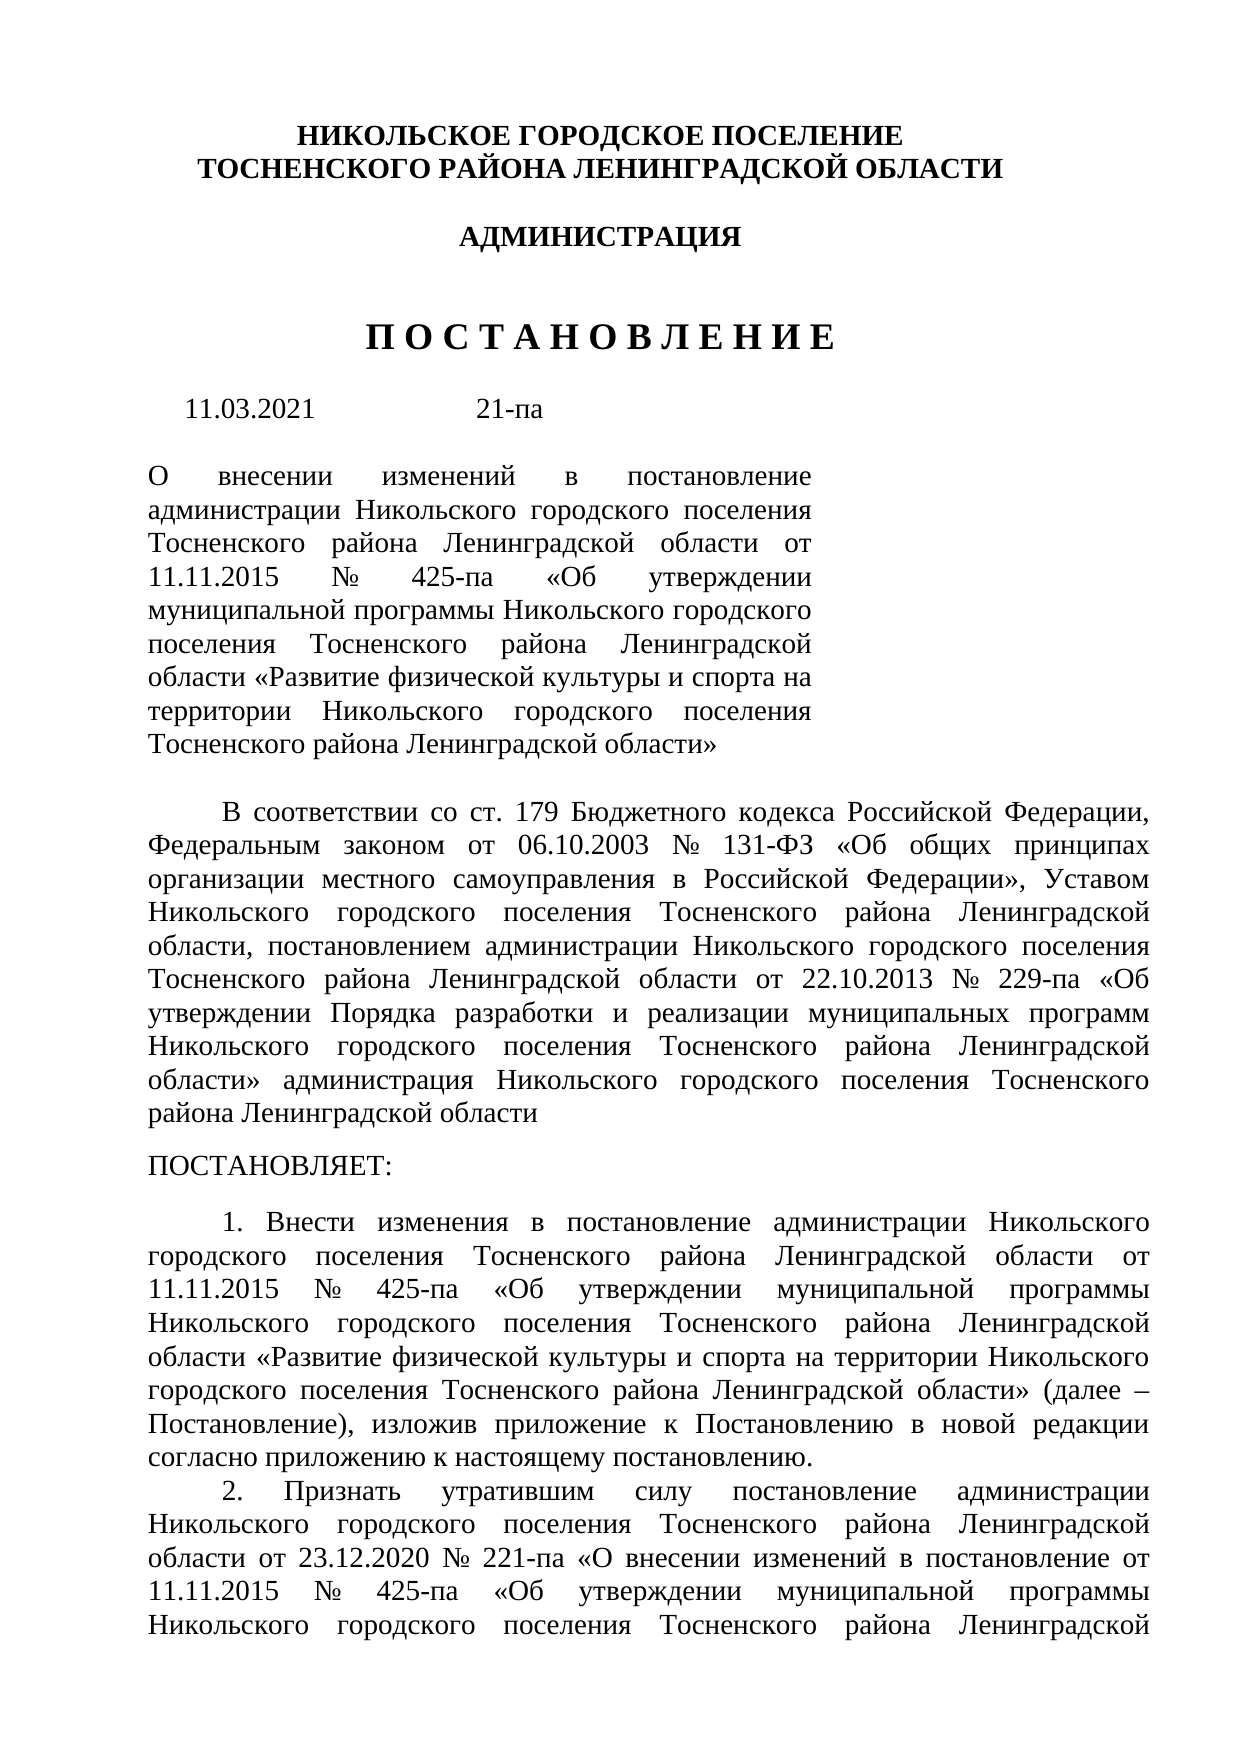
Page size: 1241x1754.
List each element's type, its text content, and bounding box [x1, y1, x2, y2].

text В соответствии со ст. 179 Бюджетного кодекса Российской Федерации, Федеральным законом от 06.10.2003 № 131-ФЗ «Об общих принципах организации местного самоуправления в Российской Федерации», Уставом Никольского городского поселения Тосненского района Ленинградской области, постановлением администрации Никольского городского поселения Тосненского района Ленинградской области от 22.10.2013 № 229-па «Об утверждении Порядка разработки и реализации муниципальных программ Никольского городского поселения Тосненского района Ленинградской области» администрация Никольского городского поселения Тосненского района Ленинградской области [148, 794, 1151, 1129]
text АДМИНИСТРАЦИЯ [35, 219, 1165, 252]
text ТОСНЕНСКОГО РАЙОНА ЛЕНИНГРАДСКОЙ ОБЛАСТИ [35, 152, 1165, 185]
text НИКОЛЬСКОЕ ГОРОДСКОЕ ПОСЕЛЕНИЕ [35, 118, 1165, 152]
text 1. Внести изменения в постановление администрации Никольского городского поселения Тосненского района Ленинградской области от 11.11.2015 № 425-па «Об утверждении муниципальной программы Никольского городского поселения Тосненского района Ленинградской области «Развитие физической культуры и спорта на территории Никольского городского поселения Тосненского района Ленинградской области» (далее – Постановление), изложив приложение к Постановлению в новой редакции согласно приложению к настоящему постановлению. [148, 1204, 1151, 1473]
text ПОСТАНОВЛЯЕТ: [148, 1148, 1151, 1182]
text 11.03.2021 21-па [148, 391, 812, 425]
text П О С Т А Н О В Л Е Н И Е [35, 314, 1165, 358]
text О внесении изменений в постановление администрации Никольского городского поселения Тосненского района Ленинградской области от 11.11.2015 № 425-па «Об утверждении муниципальной программы Никольского городского поселения Тосненского района Ленинградской области «Развитие физической культуры и спорта на территории Никольского городского поселения Тосненского района Ленинградской области» [148, 458, 812, 760]
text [148, 1473, 1151, 1641]
